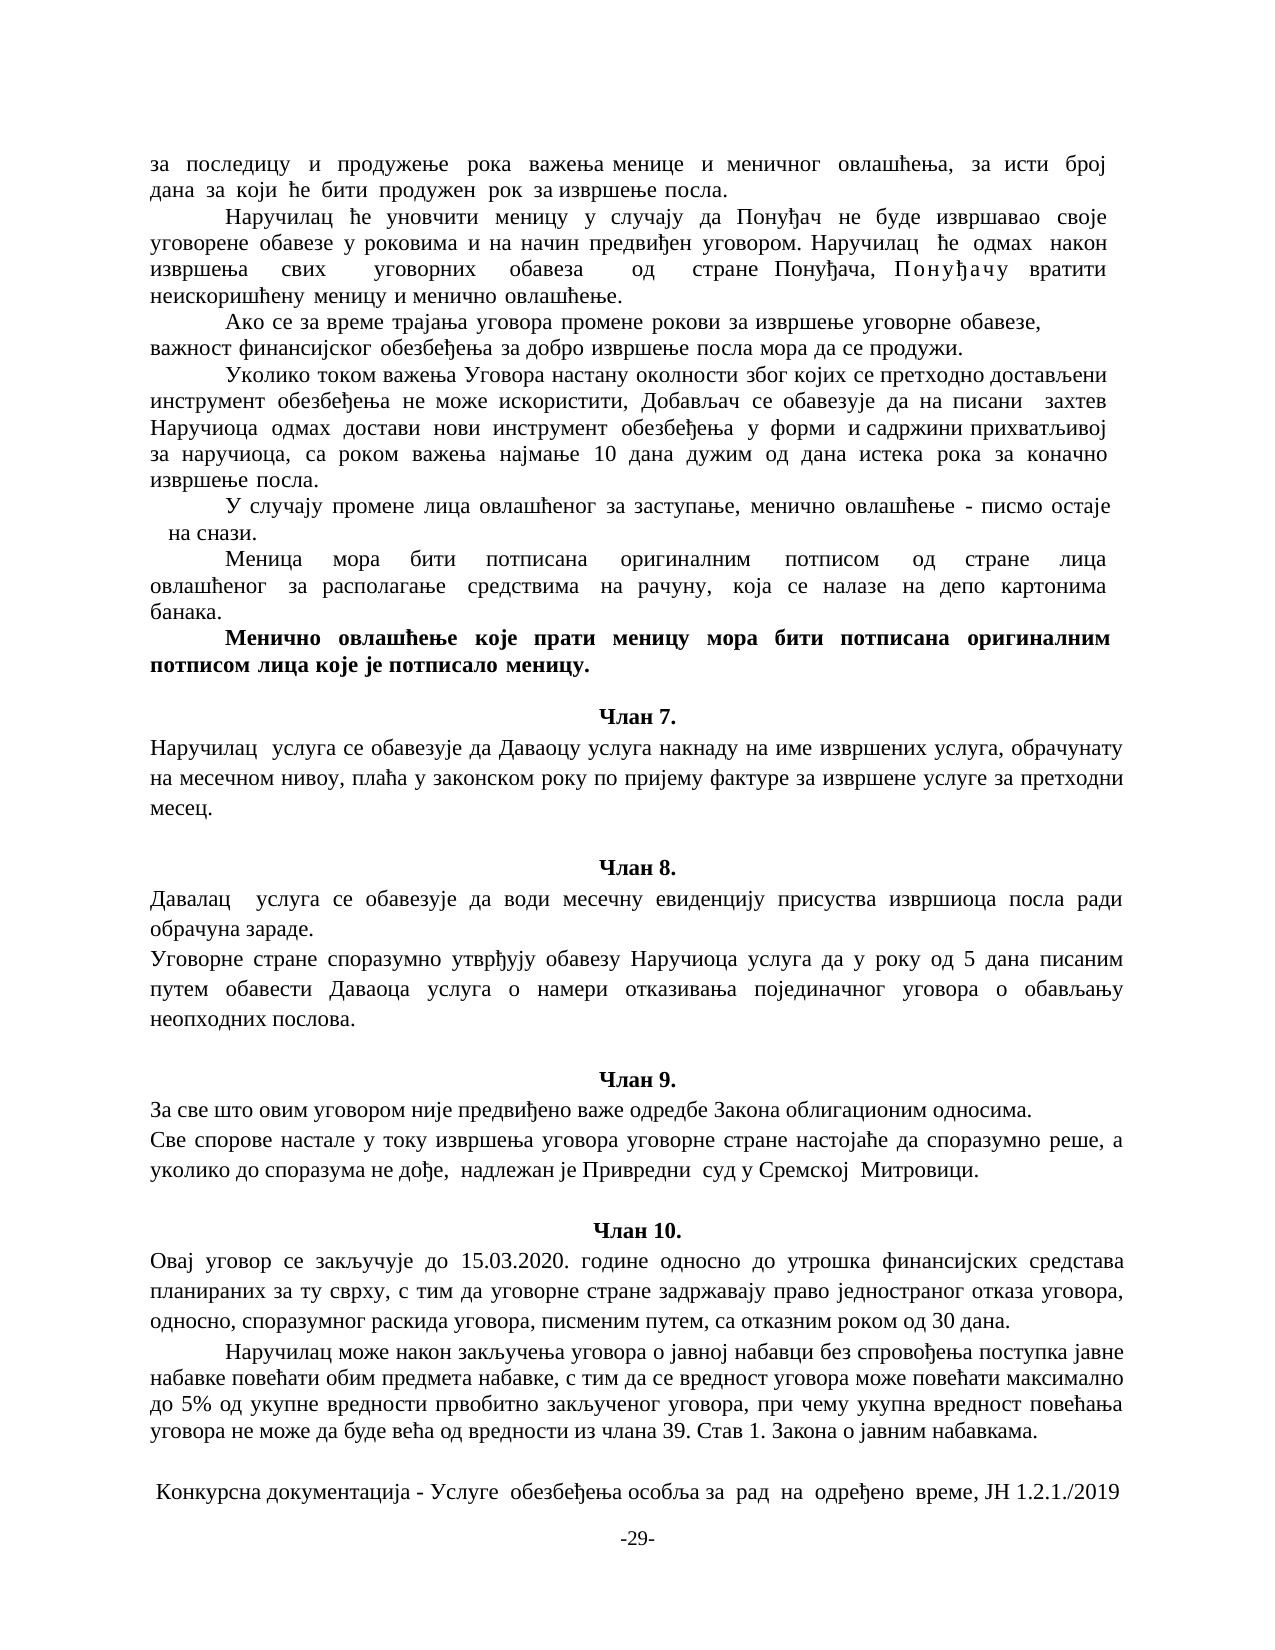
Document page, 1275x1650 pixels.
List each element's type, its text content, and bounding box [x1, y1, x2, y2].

text Наручилац ће уновчити меницу у случају да Понуђач не буде извршавао своје уговорене обавезе у роковима и на начин предвиђен уговором. Наручилац ће одмах након извршења свих уговорних обавеза од стране Понуђача, Понуђачу вратити неискоришћену меницу и менично овлашћење. [150, 203, 1107, 308]
text Уколико током важења Уговора настану околности због којих се претходно достављени инструмент обезбеђења не може искористити, Добављач се обавезује да на писани захтев Наручиоца одмах достави нови инструмент обезбеђења у форми и садржини прихватљивој за наручиоца, са роком важења најмање 10 дана дужим од дана истека рока за коначно извршење посла. [150, 361, 1107, 493]
text Члан 10. [150, 1217, 1125, 1243]
text За све што овим уговором није предвиђено важе одредбе Закона облигационим односима. [150, 1096, 1125, 1122]
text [150, 150, 1107, 203]
text Све спорове настале у току извршења уговора уговорне стране настојаће да споразумно реше, а уколико до споразума не дође, надлежан је Привредни суд у Сремској Митровици. [150, 1126, 1125, 1183]
text Менично овлашћење које прати меницу мора бити потписана оригиналним потписом лица које је потписало меницу. [150, 624, 1111, 677]
text Наручилац може након закључења уговора о јавној набавци без спровођења поступка јавне набавке повећати обим предмета набавке, с тим да се вредност уговора може повећати максимално до 5% од укупне вредности првобитно закљученог уговора, при чему укупна вредност повећања уговора не може да буде већа од вредности из члана 39. Став 1. Закона о јавним набавкама. [150, 1338, 1125, 1443]
text Овај уговор се закључује до 15.03.2020. године односно до утрошка финансијских средстава планираних за ту сврху, с тим да уговорне стране задржавају право једностраног отказа уговора, односно, споразумног раскида уговора, писменим путем, са отказним роком од 30 дана. [150, 1247, 1125, 1334]
text Меница мора бити потписана оригиналним потписом од стране лица овлашћеног за располагање средствима на рачуну, која се налазе на депо картонима банака. [150, 545, 1107, 624]
text Члан 7. [150, 703, 1125, 730]
text Члан 9. [150, 1066, 1125, 1092]
text Наручилац услуга се обавезује да Даваоцу услуга накнаду на име извршених услуга, обрачунату на месечном нивоу, плаћа у законском року по пријему фактуре за извршене услуге за претходни месец. [150, 734, 1125, 820]
text Ако се за време трајања уговора промене рокови за извршење уговорне обавезе, важност финансијског обезбеђења за добро извршење посла мора да се продужи. [150, 308, 1125, 361]
text Давалац услуга се обавезује да води месечну евиденцију присуства извршиоца посла ради обрачуна зараде. [150, 885, 1125, 941]
text У случају промене лица овлашћеног за заступање, менично овлашћење - писмо остаје нa снази. [168, 493, 1111, 545]
text Уговорне стране споразумно утврђују обавезу Наручиоца услуга да у року од 5 дана писаним путем обавести Даваоца услуга о намери отказивања појединачног уговора о обављању неопходних послова. [150, 945, 1125, 1032]
text Члан 8. [150, 854, 1125, 881]
